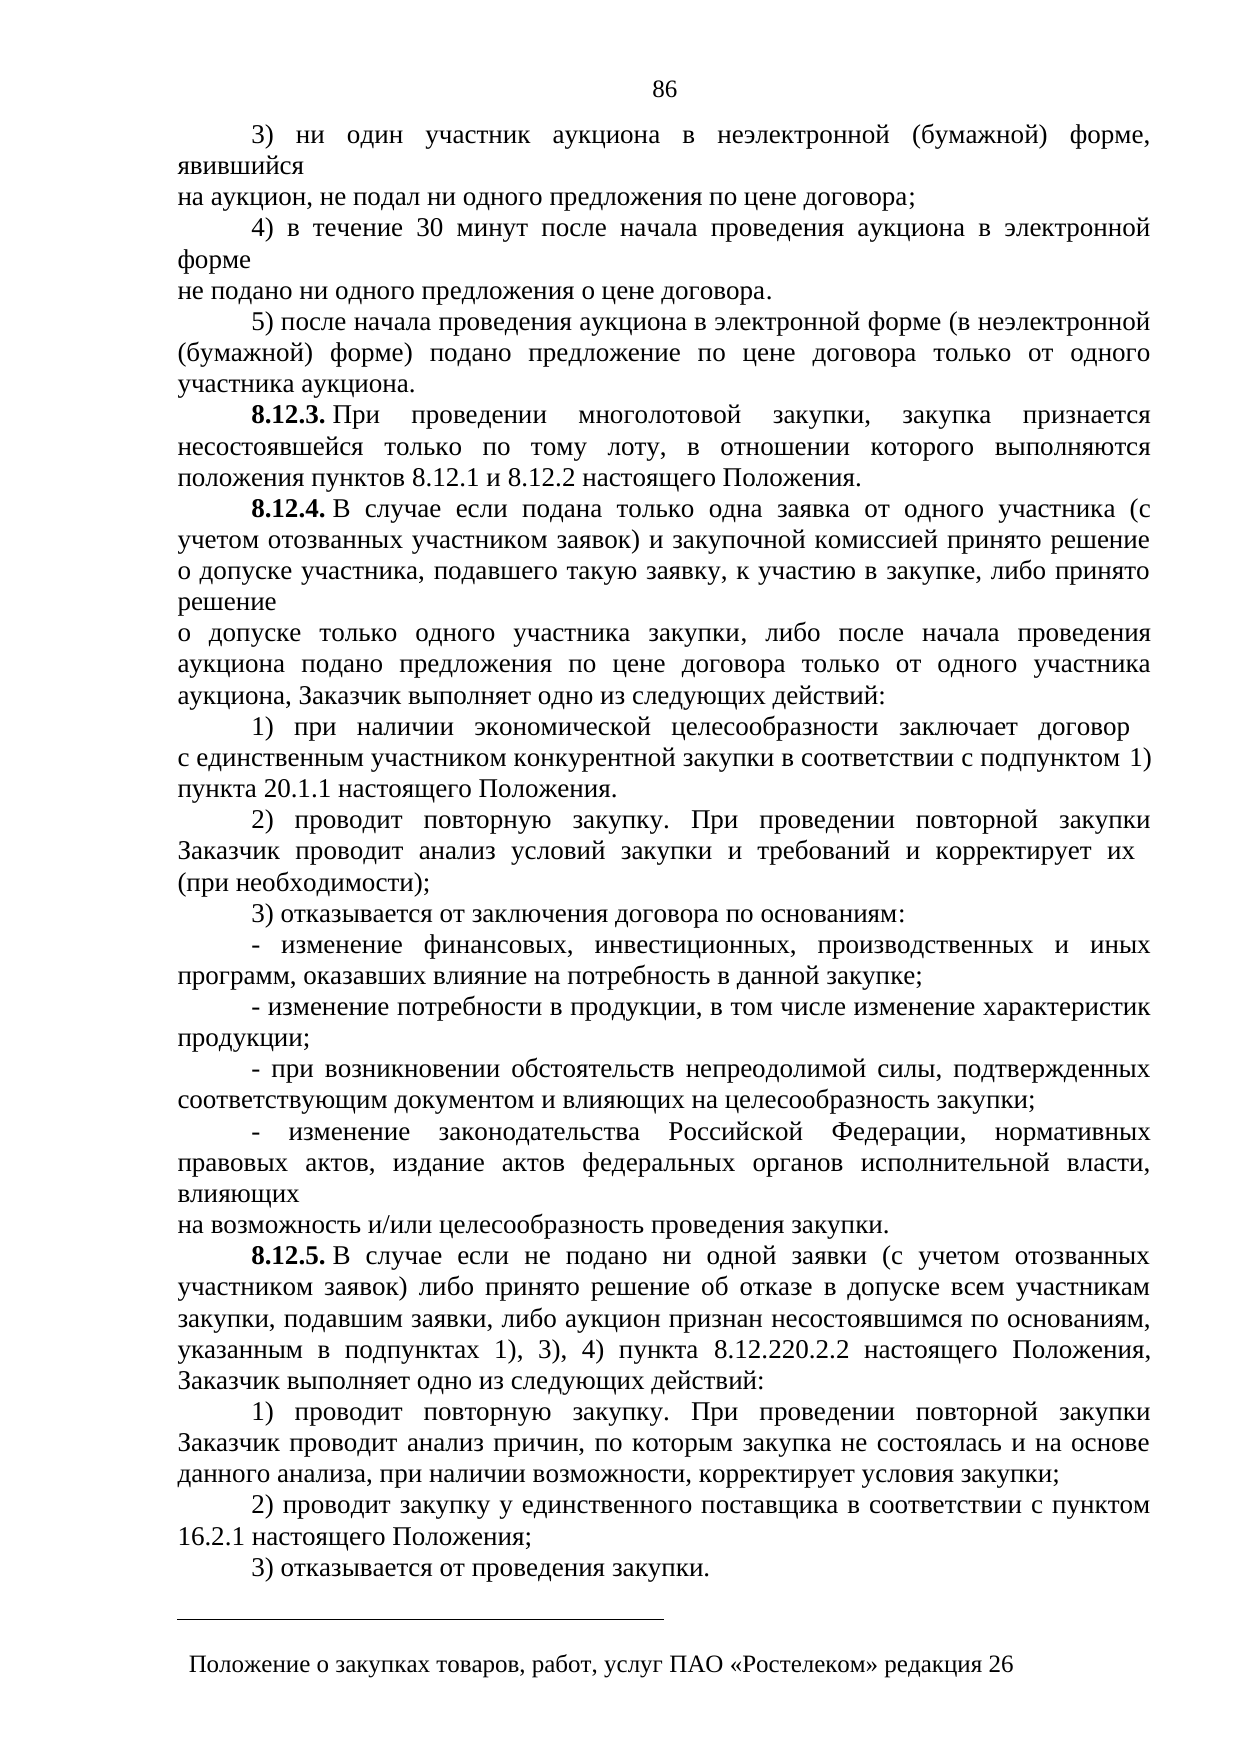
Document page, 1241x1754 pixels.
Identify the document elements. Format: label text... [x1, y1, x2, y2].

text - при возникновении обстоятельств непреодолимой силы, подтвержденных соответствующим документом и влияющих на целесообразность закупки; [177, 1052, 1152, 1115]
text 4) в течение 30 минут после начала проведения аукциона в электронной форме не подано ни одного предложения о цене договора. [177, 212, 1152, 305]
list В случае если подана только одна заявка от одного участника (с учетом отозванных участником заявок) и закупочной комиссией принято решение о допуске участника, подавшего такую заявку, к участию в закупке, либо принято решение о допуске только одного участника закупки, либо после начала проведения аукциона подано предложения по цене договора только от одного участника аукциона, Заказчик выполняет одно из следующих действий: [177, 492, 1152, 710]
text 5) после начала проведения аукциона в электронной форме (в неэлектронной (бумажной) форме) подано предложение по цене договора только от одного участника аукциона. [177, 305, 1152, 398]
text - изменение законодательства Российской Федерации, нормативных правовых актов, издание актов федеральных органов исполнительной власти, влияющих на возможность и/или целесообразность проведения закупки. [177, 1115, 1152, 1239]
text 3) ни один участник аукциона в неэлектронной (бумажной) форме, явившийся на аукцион, не подал ни одного предложения по цене договора; [177, 118, 1152, 212]
list При проведении многолотовой закупки, закупка признается несостоявшейся только по тому лоту, в отношении которого выполняются положения пунктов 8.12.1 и 8.12.2 настоящего Положения. [177, 398, 1152, 492]
text 3) отказывается от проведения закупки. [177, 1551, 1152, 1582]
text - изменение потребности в продукции, в том числе изменение характеристик продукции; [177, 990, 1152, 1052]
text 2) проводит закупку у единственного поставщика в соответствии с пунктом 16.2.1 настоящего Положения; [177, 1488, 1152, 1551]
text 1) при наличии экономической целесообразности заключает договор с единственным участником конкурентной закупки в соответствии с подпунктом 1) пункта 20.1.1 настоящего Положения. [177, 710, 1152, 803]
text 3) отказывается от заключения договора по основаниям: [177, 897, 1152, 928]
list В случае если не подано ни одной заявки (с учетом отозванных участником заявок) либо принято решение об отказе в допуске всем участникам закупки, подавшим заявки, либо аукцион признан несостоявшимся по основаниям, указанным в подпунктах 1), 3), 4) пункта 8.12.220.2.2 настоящего Положения, Заказчик выполняет одно из следующих действий: [177, 1239, 1152, 1395]
text 1) проводит повторную закупку. При проведении повторной закупки Заказчик проводит анализ причин, по которым закупка не состоялась и на основе данного анализа, при наличии возможности, корректирует условия закупки; [177, 1395, 1152, 1488]
text - изменение финансовых, инвестиционных, производственных и иных программ, оказавших влияние на потребность в данной закупке; [177, 928, 1152, 990]
text 2) проводит повторную закупку. При проведении повторной закупки Заказчик проводит анализ условий закупки и требований и корректирует их (при необходимости); [177, 803, 1152, 897]
